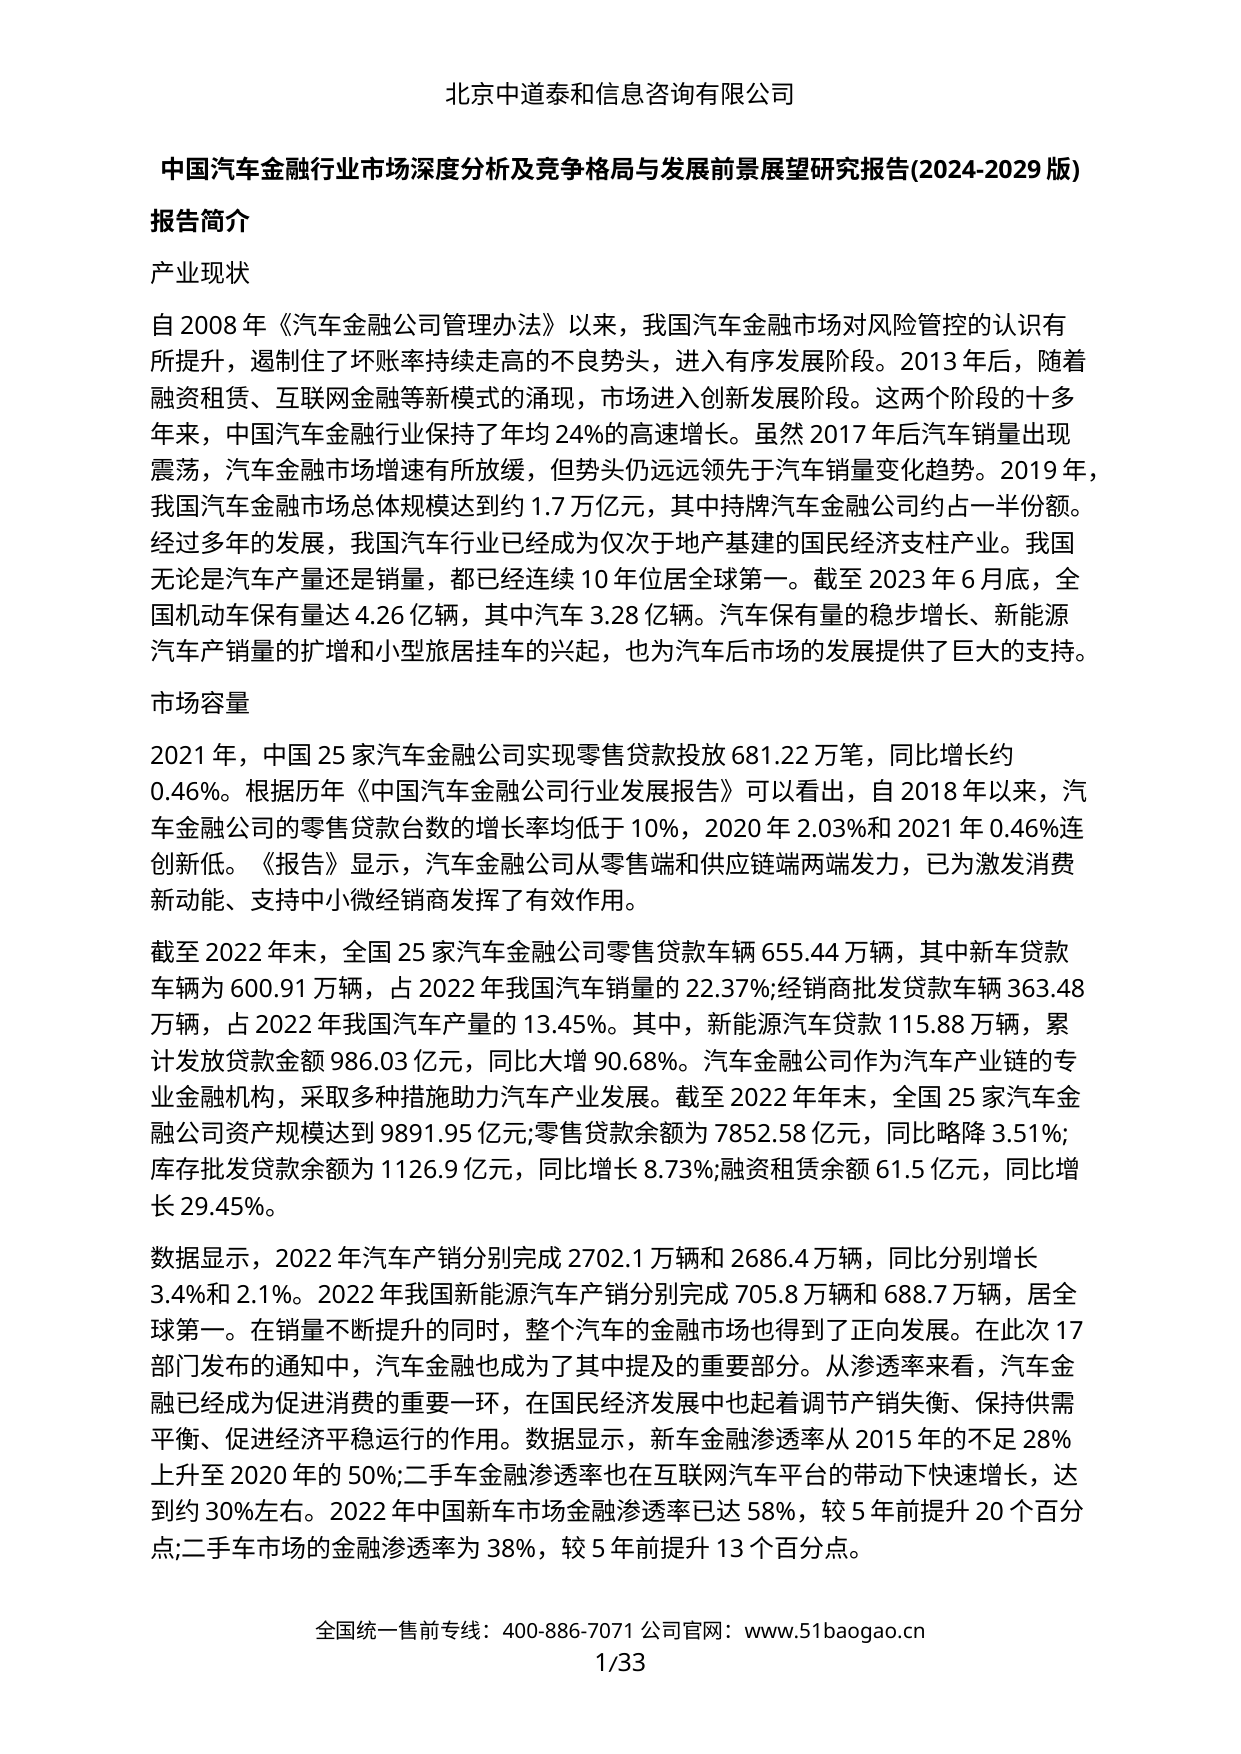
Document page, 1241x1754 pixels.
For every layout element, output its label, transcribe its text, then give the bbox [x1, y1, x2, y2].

text 产业现状 [150, 254, 1090, 290]
text 2021年，中国25家汽车金融公司实现零售贷款投放681.22万笔，同比增长约0.46%。根据历年《中国汽车金融公司行业发展报告》可以看出，自2018年以来，汽车金融公司的零售贷款台数的增长率均低于10%，2020年2.03%和2021年0.46%连创新低。《报告》显示，汽车金融公司从零售端和供应链端两端发力，已为激发消费新动能、支持中小微经销商发挥了有效作用。 [150, 736, 1090, 917]
text 截至2022年末，全国25家汽车金融公司零售贷款车辆655.44万辆，其中新车贷款车辆为600.91万辆，占2022年我国汽车销量的22.37%;经销商批发贷款车辆363.48万辆，占2022年我国汽车产量的13.45%。其中，新能源汽车贷款115.88万辆，累计发放贷款金额986.03亿元，同比大增90.68%。汽车金融公司作为汽车产业链的专业金融机构，采取多种措施助力汽车产业发展。截至2022年年末，全国25家汽车金融公司资产规模达到9891.95亿元;零售贷款余额为7852.58亿元，同比略降3.51%;库存批发贷款余额为1126.9亿元，同比增长8.73%;融资租赁余额61.5亿元，同比增长29.45%。 [150, 932, 1090, 1222]
text 市场容量 [150, 684, 1090, 720]
text 数据显示，2022年汽车产销分别完成2702.1万辆和2686.4万辆，同比分别增长3.4%和2.1%。2022年我国新能源汽车产销分别完成705.8万辆和688.7万辆，居全球第一。在销量不断提升的同时，整个汽车的金融市场也得到了正向发展。在此次17部门发布的通知中，汽车金融也成为了其中提及的重要部分。从渗透率来看，汽车金融已经成为促进消费的重要一环，在国民经济发展中也起着调节产销失衡、保持供需平衡、促进经济平稳运行的作用。数据显示，新车金融渗透率从2015年的不足28%上升至2020年的50%;二手车金融渗透率也在互联网汽车平台的带动下快速增长，达到约30%左右。2022年中国新车市场金融渗透率已达58%，较5年前提升20个百分点;二手车市场的金融渗透率为38%，较5年前提升13个百分点。 [150, 1238, 1090, 1564]
text 报告简介 [150, 202, 1090, 238]
text 中国汽车金融行业市场深度分析及竞争格局与发展前景展望研究报告(2024-2029版) [150, 150, 1090, 186]
text 自2008年《汽车金融公司管理办法》以来，我国汽车金融市场对风险管控的认识有所提升，遏制住了坏账率持续走高的不良势头，进入有序发展阶段。2013年后，随着融资租赁、互联网金融等新模式的涌现，市场进入创新发展阶段。这两个阶段的十多年来，中国汽车金融行业保持了年均24%的高速增长。虽然2017年后汽车销量出现震荡，汽车金融市场增速有所放缓，但势头仍远远领先于汽车销量变化趋势。2019年，我国汽车金融市场总体规模达到约1.7万亿元，其中持牌汽车金融公司约占一半份额。经过多年的发展，我国汽车行业已经成为仅次于地产基建的国民经济支柱产业。我国无论是汽车产量还是销量，都已经连续10年位居全球第一。截至2023年6月底，全国机动车保有量达4.26亿辆，其中汽车3.28亿辆。汽车保有量的稳步增长、新能源汽车产销量的扩增和小型旅居挂车的兴起，也为汽车后市场的发展提供了巨大的支持。 [150, 306, 1090, 668]
